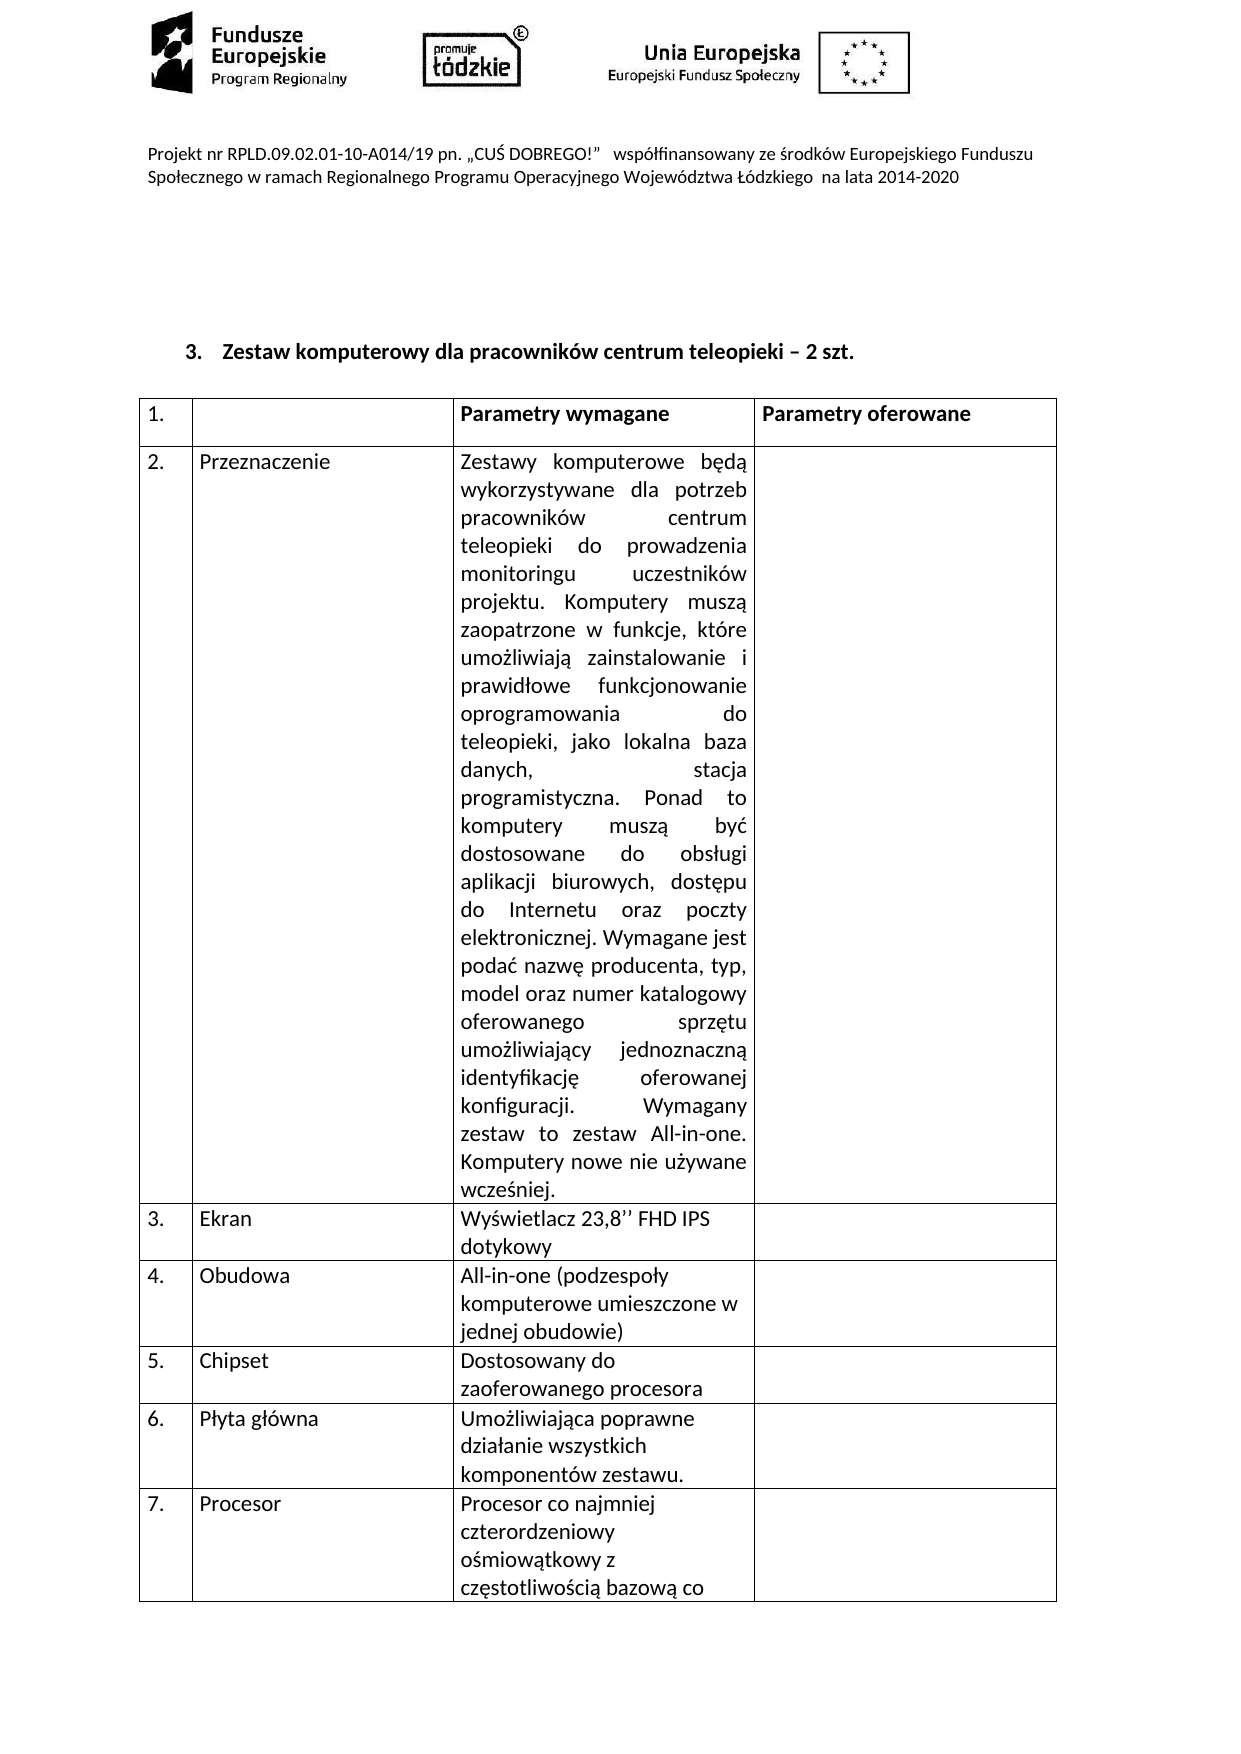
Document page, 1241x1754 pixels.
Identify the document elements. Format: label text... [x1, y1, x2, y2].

table_header [140, 399, 192, 446]
table_cell [140, 1489, 192, 1601]
list Zestaw komputerowy dla pracowników centrum teleopieki – 2 szt. [185, 337, 1093, 366]
table_cell [140, 447, 192, 1203]
table_cell Chipset [193, 1347, 453, 1403]
table_cell Umożliwiająca poprawne działanie wszystkich komponentów zestawu. [454, 1404, 754, 1488]
table_cell Ekran [193, 1204, 453, 1260]
table_cell Obudowa [193, 1261, 453, 1346]
table_cell [755, 447, 1056, 1203]
table_cell All-in-one (podzespoły komputerowe umieszczone w jednej obudowie) [454, 1261, 754, 1346]
table_cell Dostosowany do zaoferowanego procesora [454, 1347, 754, 1403]
table_cell Zestawy komputerowe będą wykorzystywane dla potrzeb pracowników centrum teleopieki do prowadzenia monitoringu uczestników projektu. Komputery muszą zaopatrzone w funkcje, które umożliwiają zainstalowanie i prawidłowe funkcjonowanie oprogramowania do teleopieki, jako lokalna baza danych, stacja programistyczna. Ponad to komputery muszą być dostosowane do obsługi aplikacji biurowych, dostępu do Internetu oraz poczty elektronicznej. Wymagane jest podać nazwę producenta, typ, model oraz numer katalogowy oferowanego sprzętu umożliwiający jednoznaczną identyfikację oferowanej konfiguracji. Wymagany zestaw to zestaw All-in-one. Komputery nowe nie używane wcześniej. [454, 447, 754, 1203]
table_cell Procesor [193, 1489, 453, 1601]
table_cell [755, 1489, 1056, 1601]
table_cell [755, 1261, 1056, 1346]
table_cell Przeznaczenie [193, 447, 453, 1203]
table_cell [454, 1489, 754, 1601]
table_header [193, 399, 453, 446]
table_cell [755, 1404, 1056, 1488]
table_cell Wyświetlacz 23,8’’ FHD IPS dotykowy [454, 1204, 754, 1260]
table_cell [140, 1347, 192, 1403]
table_cell [755, 1347, 1056, 1403]
table_header Parametry wymagane [454, 399, 754, 446]
picture [151, 11, 958, 118]
table_cell [140, 1204, 192, 1260]
table_cell [140, 1261, 192, 1346]
table_cell Płyta główna [193, 1404, 453, 1488]
table_cell [755, 1204, 1056, 1260]
table_header Parametry oferowane [755, 399, 1056, 446]
table_cell [140, 1404, 192, 1488]
